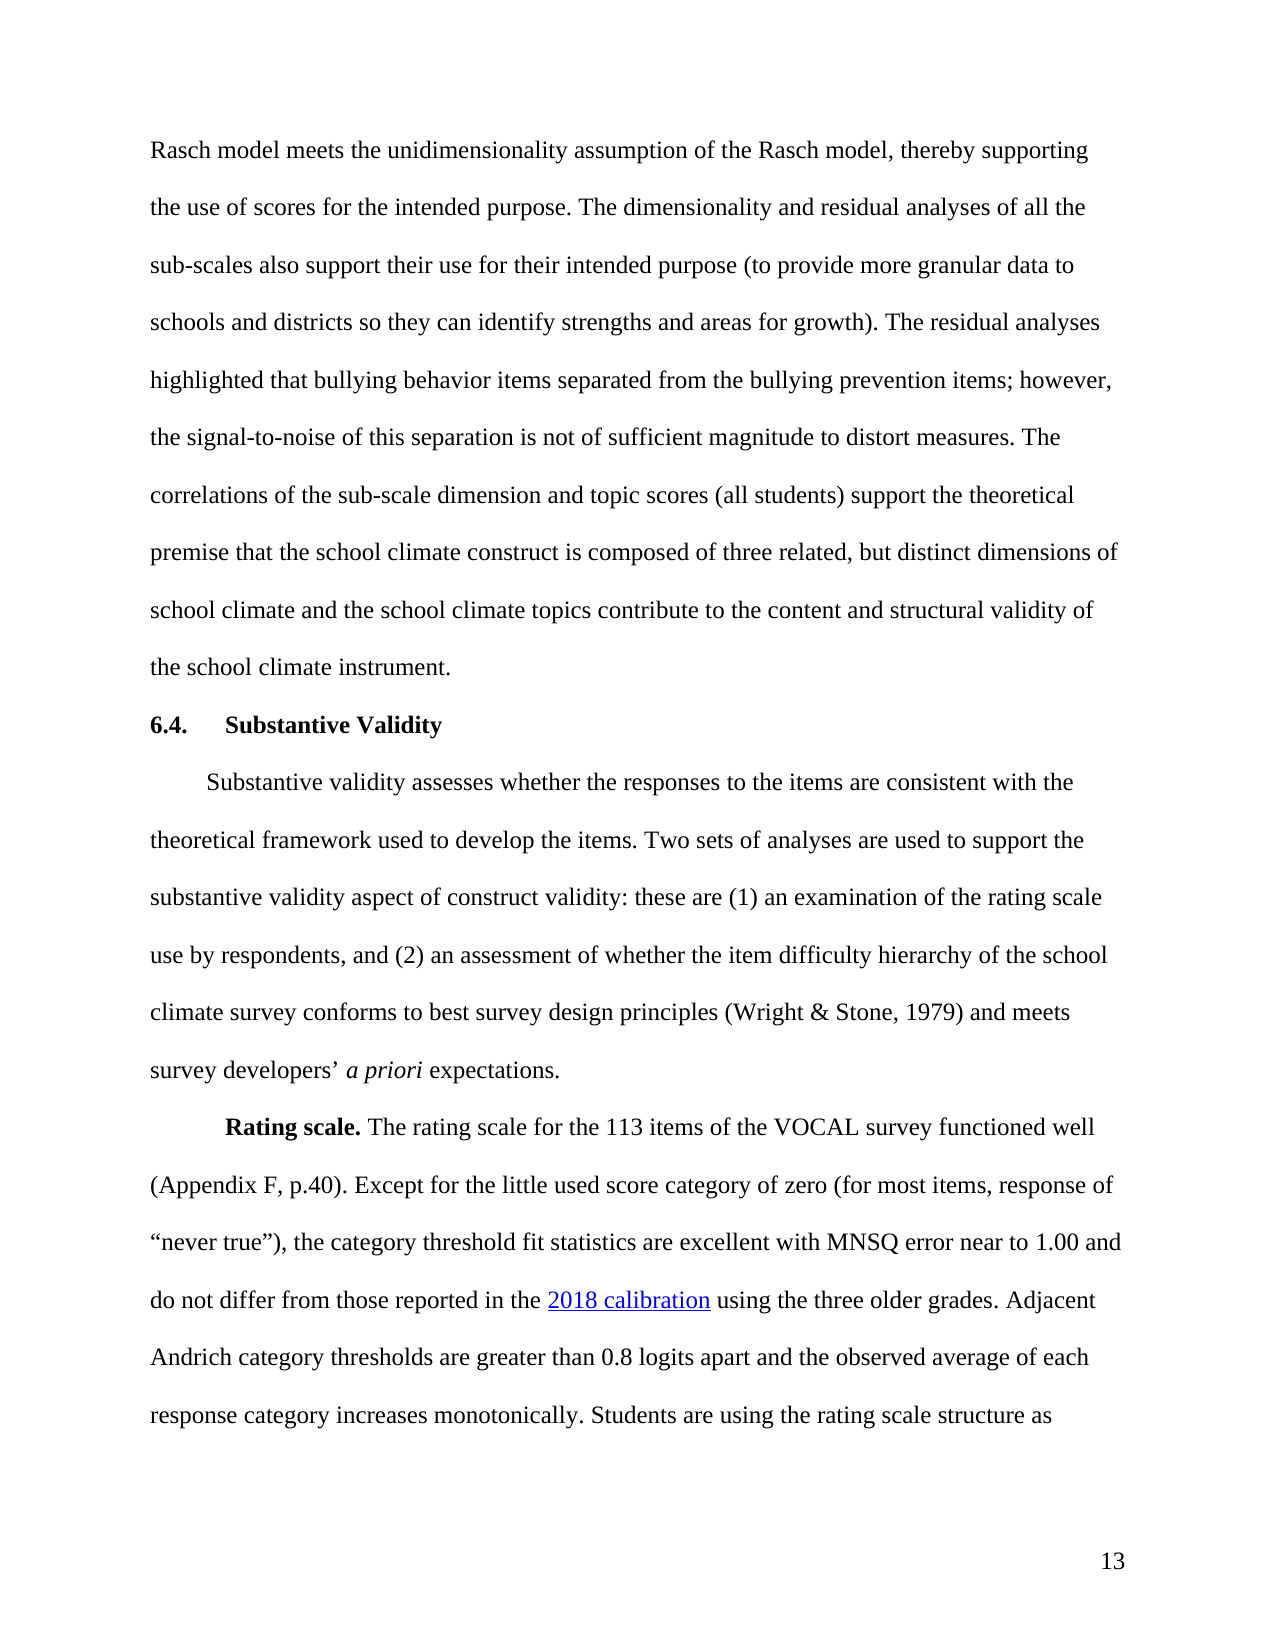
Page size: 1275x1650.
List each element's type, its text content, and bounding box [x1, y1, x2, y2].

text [150, 135, 1125, 681]
list Substantive validity assesses whether the responses to the items are consistent with the theoretical framework used to develop the items. Two sets of analyses are used to support the substantive validity aspect of construct validity: these are (1) an examination of the rating scale use by respondents, and (2) an assessment of whether the item difficulty hierarchy of the school climate survey conforms to best survey design principles (Wright & Stone, 1979) and meets survey developers’ a priori expectations. [150, 767, 1125, 1084]
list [150, 1112, 1125, 1429]
list Substantive Validity [150, 710, 1125, 739]
